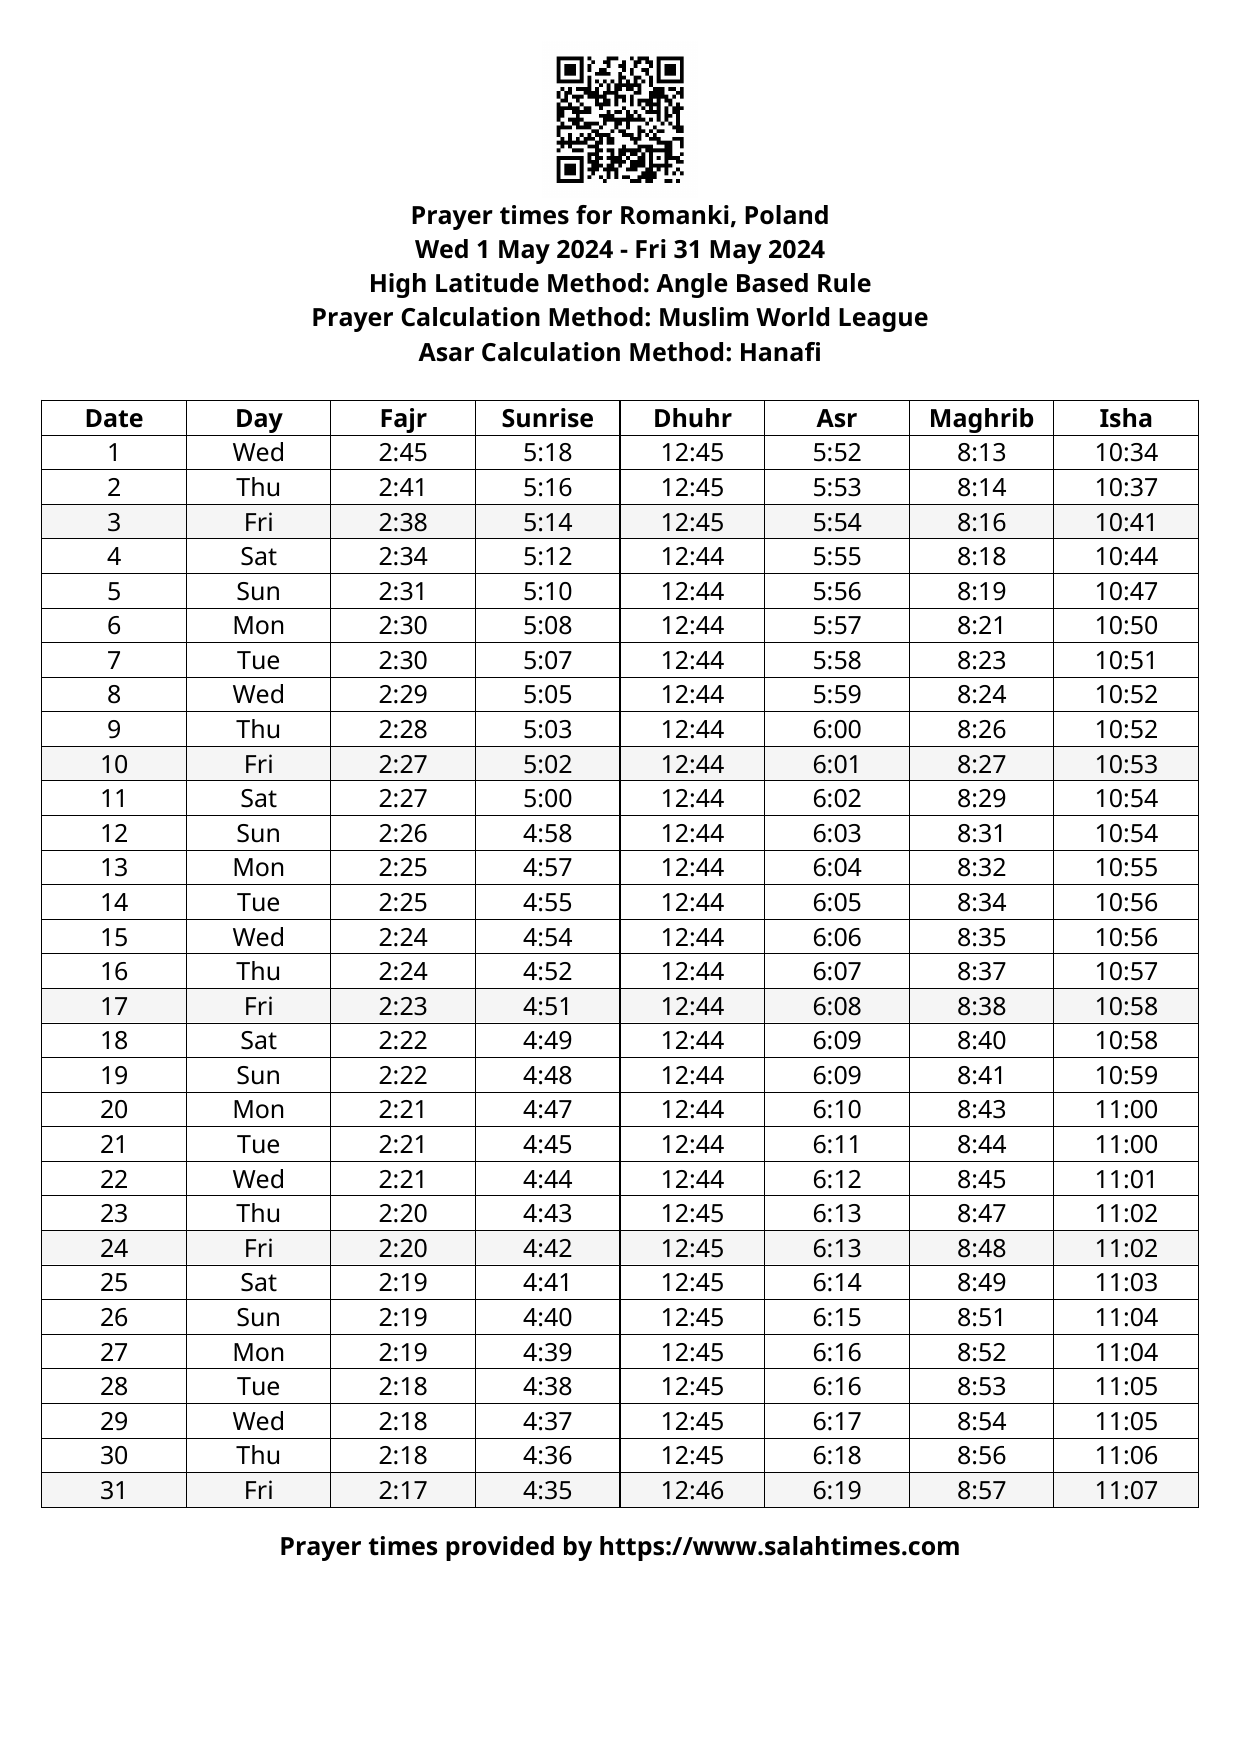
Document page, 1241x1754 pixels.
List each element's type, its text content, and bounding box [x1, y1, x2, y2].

table_cell 6:06 [765, 920, 909, 953]
table_cell Mon [187, 1093, 330, 1126]
table_cell 5:52 [765, 436, 909, 469]
table_cell 2:18 [331, 1404, 475, 1437]
table_cell 8:34 [910, 885, 1053, 919]
table_cell 8:49 [910, 1266, 1053, 1299]
table_cell 8:27 [910, 747, 1053, 780]
table_cell 12:44 [621, 609, 764, 642]
table_cell Wed [187, 1404, 330, 1437]
table_cell Fri [187, 1473, 330, 1507]
table_cell 4:55 [476, 885, 619, 919]
table_cell 2:22 [331, 1058, 475, 1092]
table_cell 8:29 [910, 781, 1053, 815]
table_cell 2:38 [331, 505, 475, 538]
table_cell 12:45 [621, 1335, 764, 1368]
table_cell 5:02 [476, 747, 619, 780]
table_cell 4:49 [476, 1024, 619, 1057]
table_cell 8:57 [910, 1473, 1053, 1507]
table_cell 11:05 [1054, 1369, 1198, 1403]
table_cell 12:45 [621, 1369, 764, 1403]
table_cell 28 [42, 1369, 186, 1403]
table_cell 12:44 [621, 781, 764, 815]
table_cell Thu [187, 1196, 330, 1230]
table_cell 16 [42, 954, 186, 988]
table_cell 8:40 [910, 1024, 1053, 1057]
table_cell 12:44 [621, 539, 764, 573]
table_cell 11:03 [1054, 1266, 1198, 1299]
table_cell 12:44 [621, 920, 764, 953]
table_cell 19 [42, 1058, 186, 1092]
table_cell 4 [42, 539, 186, 573]
table_cell 2:19 [331, 1335, 475, 1368]
table_cell 12:44 [621, 885, 764, 919]
table_cell 8:37 [910, 954, 1053, 988]
table_cell 12:44 [621, 643, 764, 677]
table_cell 8:19 [910, 574, 1053, 607]
table_cell 8:23 [910, 643, 1053, 677]
table_cell 6:11 [765, 1127, 909, 1161]
table_cell Sat [187, 1266, 330, 1299]
table_header Asr [765, 401, 909, 434]
table_cell 10:34 [1054, 436, 1198, 469]
table_cell 8:31 [910, 816, 1053, 849]
table_cell 6:16 [765, 1335, 909, 1368]
text Asar Calculation Method: Hanafi [42, 334, 1198, 368]
table_cell 6:09 [765, 1024, 909, 1057]
table_cell 12:44 [621, 989, 764, 1022]
table_cell Mon [187, 609, 330, 642]
table_cell 2:25 [331, 885, 475, 919]
table_cell 4:57 [476, 851, 619, 884]
table_cell 6:12 [765, 1162, 909, 1195]
table_cell 4:43 [476, 1196, 619, 1230]
table_header Fajr [331, 401, 475, 434]
table_cell 2:20 [331, 1196, 475, 1230]
table_cell 8:51 [910, 1300, 1053, 1334]
table_cell Wed [187, 920, 330, 953]
table_cell 18 [42, 1024, 186, 1057]
table_cell 12:45 [621, 1439, 764, 1472]
table_header Sunrise [476, 401, 619, 434]
table_cell Sat [187, 781, 330, 815]
table_header Dhuhr [621, 401, 764, 434]
table_header Day [187, 401, 330, 434]
table_cell 5:55 [765, 539, 909, 573]
table_cell 22 [42, 1162, 186, 1195]
table_cell 2:17 [331, 1473, 475, 1507]
table_cell 25 [42, 1266, 186, 1299]
table_cell 11:05 [1054, 1404, 1198, 1437]
table_cell 5:54 [765, 505, 909, 538]
table_cell 8:45 [910, 1162, 1053, 1195]
table_cell 2:26 [331, 816, 475, 849]
table_cell 11:02 [1054, 1196, 1198, 1230]
table_cell 15 [42, 920, 186, 953]
table_cell 4:44 [476, 1162, 619, 1195]
table_cell 8:44 [910, 1127, 1053, 1161]
table_cell 10:59 [1054, 1058, 1198, 1092]
table_cell 2:29 [331, 678, 475, 711]
table_cell 2:45 [331, 436, 475, 469]
table_cell 5 [42, 574, 186, 607]
table_cell 10:58 [1054, 989, 1198, 1022]
table_cell 12:44 [621, 712, 764, 746]
table_cell 2:28 [331, 712, 475, 746]
table_cell 10:55 [1054, 851, 1198, 884]
table_cell 11:02 [1054, 1231, 1198, 1264]
table_cell 12:45 [621, 436, 764, 469]
table_cell 6:09 [765, 1058, 909, 1092]
table_cell 12:44 [621, 1058, 764, 1092]
table_cell 12:45 [621, 1404, 764, 1437]
table_cell 8:38 [910, 989, 1053, 1022]
table_cell 6:07 [765, 954, 909, 988]
table_cell Thu [187, 1439, 330, 1472]
table_cell 2:19 [331, 1266, 475, 1299]
table_cell Tue [187, 643, 330, 677]
table_cell 6:17 [765, 1404, 909, 1437]
table_cell 5:57 [765, 609, 909, 642]
table_cell 5:16 [476, 470, 619, 504]
table_cell 5:53 [765, 470, 909, 504]
table_cell 12:45 [621, 1300, 764, 1334]
table_cell 31 [42, 1473, 186, 1507]
table_cell Sun [187, 574, 330, 607]
table_cell 2:27 [331, 781, 475, 815]
table_cell 12:45 [621, 470, 764, 504]
table_cell 6:16 [765, 1369, 909, 1403]
table_header Maghrib [910, 401, 1053, 434]
table_cell 12:44 [621, 1093, 764, 1126]
table_cell 8:14 [910, 470, 1053, 504]
table_header Isha [1054, 401, 1198, 434]
table_cell 6:14 [765, 1266, 909, 1299]
table_cell 26 [42, 1300, 186, 1334]
table_cell 11:00 [1054, 1093, 1198, 1126]
table_cell 8:16 [910, 505, 1053, 538]
table_cell 10:52 [1054, 712, 1198, 746]
text Prayer times provided by https://www.salahtimes.com [42, 1528, 1198, 1563]
table_cell 6:13 [765, 1231, 909, 1264]
table_cell 5:58 [765, 643, 909, 677]
table_cell 6:03 [765, 816, 909, 849]
table_cell 4:54 [476, 920, 619, 953]
table_cell 12 [42, 816, 186, 849]
table_cell 8:52 [910, 1335, 1053, 1368]
table_cell 10:41 [1054, 505, 1198, 538]
table_cell 10:58 [1054, 1024, 1198, 1057]
table_cell 2:30 [331, 643, 475, 677]
text Prayer Calculation Method: Muslim World League [42, 300, 1198, 334]
table_cell 10:44 [1054, 539, 1198, 573]
table_cell 2:18 [331, 1369, 475, 1403]
table_cell 6:18 [765, 1439, 909, 1472]
table_cell Thu [187, 470, 330, 504]
table_cell 2:30 [331, 609, 475, 642]
table_cell 10:54 [1054, 816, 1198, 849]
table_cell 12:45 [621, 505, 764, 538]
table_cell 8:35 [910, 920, 1053, 953]
table_cell 10:52 [1054, 678, 1198, 711]
table_cell 30 [42, 1439, 186, 1472]
table_cell 2:41 [331, 470, 475, 504]
table_cell 4:51 [476, 989, 619, 1022]
table_cell 12:44 [621, 851, 764, 884]
table_cell 12:45 [621, 1266, 764, 1299]
table_cell Wed [187, 1162, 330, 1195]
table_cell 10:51 [1054, 643, 1198, 677]
table_cell 10:56 [1054, 920, 1198, 953]
table_cell Fri [187, 505, 330, 538]
table_cell 23 [42, 1196, 186, 1230]
table_cell 8:32 [910, 851, 1053, 884]
table_cell 2:20 [331, 1231, 475, 1264]
table_cell 5:05 [476, 678, 619, 711]
table_cell 10:54 [1054, 781, 1198, 815]
table_cell 6:15 [765, 1300, 909, 1334]
table_cell Wed [187, 678, 330, 711]
table_cell 10 [42, 747, 186, 780]
table_cell 4:39 [476, 1335, 619, 1368]
table_cell 6 [42, 609, 186, 642]
table_cell 10:50 [1054, 609, 1198, 642]
table_cell 2 [42, 470, 186, 504]
table_cell 8:18 [910, 539, 1053, 573]
table_cell Sat [187, 1024, 330, 1057]
table_cell 12:45 [621, 1196, 764, 1230]
table_cell 8:54 [910, 1404, 1053, 1437]
table_cell 2:21 [331, 1162, 475, 1195]
table_cell 27 [42, 1335, 186, 1368]
table_cell 12:44 [621, 1162, 764, 1195]
table_cell 2:22 [331, 1024, 475, 1057]
table_cell 5:14 [476, 505, 619, 538]
table_cell 8:48 [910, 1231, 1053, 1264]
table_cell 2:18 [331, 1439, 475, 1472]
table_cell Mon [187, 1335, 330, 1368]
table_cell 29 [42, 1404, 186, 1437]
table_cell 3 [42, 505, 186, 538]
table_cell 4:45 [476, 1127, 619, 1161]
table_cell Fri [187, 989, 330, 1022]
table_cell 10:47 [1054, 574, 1198, 607]
table_cell 5:18 [476, 436, 619, 469]
table_header Date [42, 401, 186, 434]
table_cell 4:42 [476, 1231, 619, 1264]
table_cell 12:44 [621, 1127, 764, 1161]
table_cell 8:53 [910, 1369, 1053, 1403]
table_cell Sun [187, 1058, 330, 1092]
table_cell 8:43 [910, 1093, 1053, 1126]
table_cell 5:12 [476, 539, 619, 573]
table_cell 12:44 [621, 1024, 764, 1057]
table_cell 5:03 [476, 712, 619, 746]
table_cell 12:44 [621, 747, 764, 780]
table_cell 11:04 [1054, 1300, 1198, 1334]
table_cell Thu [187, 954, 330, 988]
table_cell Sun [187, 816, 330, 849]
table_cell 8:21 [910, 609, 1053, 642]
table_cell 8:56 [910, 1439, 1053, 1472]
table_cell Mon [187, 851, 330, 884]
table_cell 5:07 [476, 643, 619, 677]
table_cell 2:34 [331, 539, 475, 573]
table_cell 8:26 [910, 712, 1053, 746]
table_cell 4:38 [476, 1369, 619, 1403]
table_cell 2:27 [331, 747, 475, 780]
table_cell 11:07 [1054, 1473, 1198, 1507]
table_cell 2:24 [331, 920, 475, 953]
table_cell 2:25 [331, 851, 475, 884]
table_cell 2:21 [331, 1093, 475, 1126]
table_cell Tue [187, 1127, 330, 1161]
text High Latitude Method: Angle Based Rule [42, 266, 1198, 300]
text Prayer times for Romanki, Poland [42, 198, 1198, 232]
table_cell Tue [187, 885, 330, 919]
table_cell 2:31 [331, 574, 475, 607]
table_cell 13 [42, 851, 186, 884]
table_cell Tue [187, 1369, 330, 1403]
picture [542, 41, 699, 198]
table_cell 6:13 [765, 1196, 909, 1230]
table_cell 11:04 [1054, 1335, 1198, 1368]
table_cell Wed [187, 436, 330, 469]
table_cell Sat [187, 539, 330, 573]
table_cell 8:41 [910, 1058, 1053, 1092]
table_cell 4:47 [476, 1093, 619, 1126]
table_cell 6:01 [765, 747, 909, 780]
table_cell 11:01 [1054, 1162, 1198, 1195]
table_cell 4:36 [476, 1439, 619, 1472]
table_cell 9 [42, 712, 186, 746]
table_cell 5:08 [476, 609, 619, 642]
table_cell 5:56 [765, 574, 909, 607]
table_cell 8:47 [910, 1196, 1053, 1230]
table_cell 4:35 [476, 1473, 619, 1507]
table_cell 12:44 [621, 816, 764, 849]
table_cell 10:53 [1054, 747, 1198, 780]
table_cell 8:24 [910, 678, 1053, 711]
table_cell 2:23 [331, 989, 475, 1022]
table_cell Sun [187, 1300, 330, 1334]
table_cell 6:08 [765, 989, 909, 1022]
table_cell 4:41 [476, 1266, 619, 1299]
table_cell 10:57 [1054, 954, 1198, 988]
table_cell 6:19 [765, 1473, 909, 1507]
table_cell 14 [42, 885, 186, 919]
table_cell 7 [42, 643, 186, 677]
table_cell Thu [187, 712, 330, 746]
table_cell 2:21 [331, 1127, 475, 1161]
table_cell 12:45 [621, 1231, 764, 1264]
table_cell 8 [42, 678, 186, 711]
table_cell 11 [42, 781, 186, 815]
table_cell 12:44 [621, 954, 764, 988]
table_cell 12:44 [621, 574, 764, 607]
table_cell 8:13 [910, 436, 1053, 469]
table_cell 17 [42, 989, 186, 1022]
table_cell 6:02 [765, 781, 909, 815]
table_cell 5:00 [476, 781, 619, 815]
table_cell 4:48 [476, 1058, 619, 1092]
table_cell 10:37 [1054, 470, 1198, 504]
table_cell 20 [42, 1093, 186, 1126]
table_cell 21 [42, 1127, 186, 1161]
table_cell 1 [42, 436, 186, 469]
table_cell 11:06 [1054, 1439, 1198, 1472]
table_cell 5:10 [476, 574, 619, 607]
table_cell Fri [187, 747, 330, 780]
table_cell 4:52 [476, 954, 619, 988]
table_cell 11:00 [1054, 1127, 1198, 1161]
table_cell Fri [187, 1231, 330, 1264]
table_cell 4:40 [476, 1300, 619, 1334]
text Wed 1 May 2024 - Fri 31 May 2024 [42, 232, 1198, 266]
table_cell 4:37 [476, 1404, 619, 1437]
table_cell 6:04 [765, 851, 909, 884]
table_cell 24 [42, 1231, 186, 1264]
table_cell 12:46 [621, 1473, 764, 1507]
table_cell 5:59 [765, 678, 909, 711]
table_cell 12:44 [621, 678, 764, 711]
table_cell 10:56 [1054, 885, 1198, 919]
table_cell 4:58 [476, 816, 619, 849]
table_cell 2:19 [331, 1300, 475, 1334]
table_cell 6:05 [765, 885, 909, 919]
table_cell 2:24 [331, 954, 475, 988]
table_cell 6:10 [765, 1093, 909, 1126]
table_cell 6:00 [765, 712, 909, 746]
